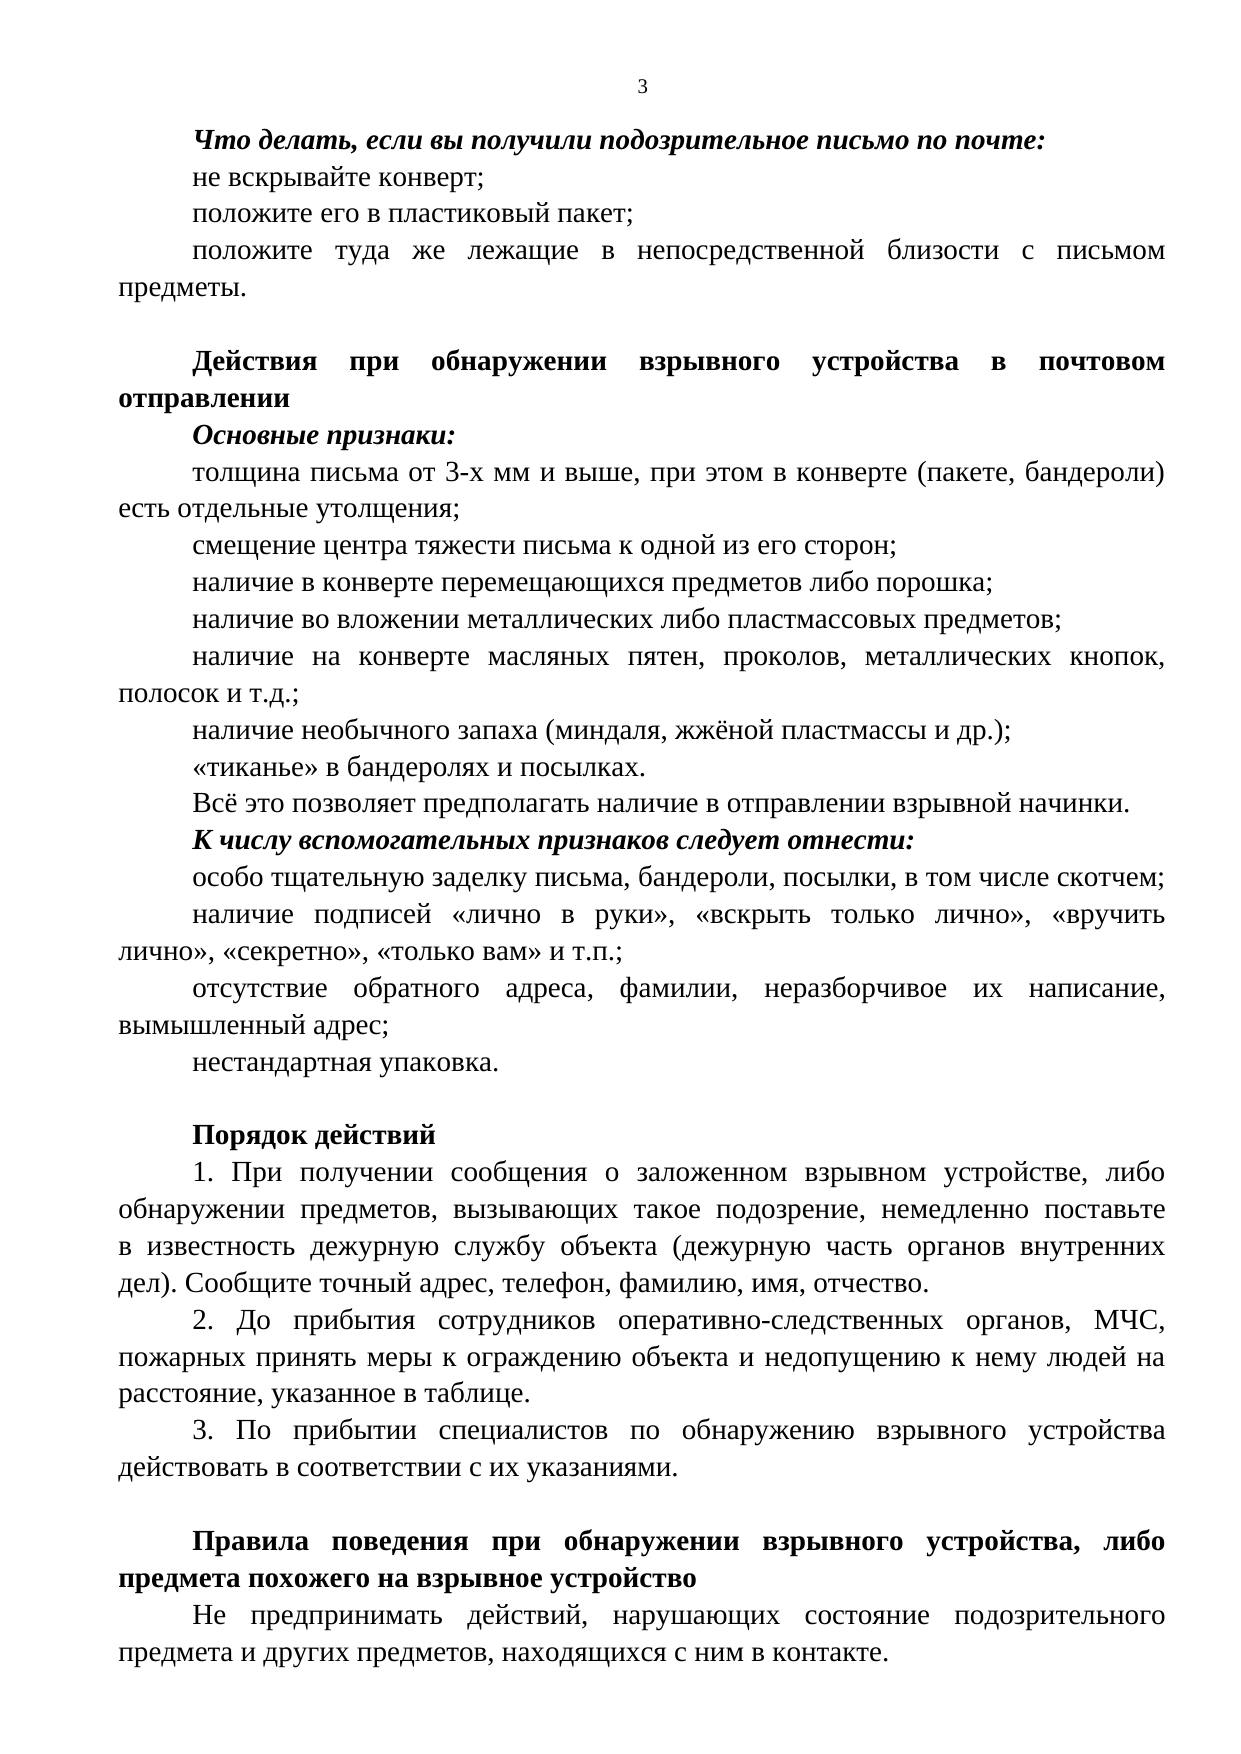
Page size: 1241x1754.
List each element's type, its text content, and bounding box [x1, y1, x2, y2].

text положите туда же лежащие в непосредственной близости с письмом предметы. [118, 232, 1167, 303]
text 1. При получении сообщения о заложенном взрывном устройстве, либо обнаружении предметов, вызывающих такое подозрение, немедленно поставьте в известность дежурную службу объекта (дежурную часть органов внутренних дел). Сообщите точный адрес, телефон, фамилию, имя, отчество. [118, 1154, 1167, 1298]
text наличие в конверте перемещающихся предметов либо порошка; [118, 564, 1167, 598]
text Основные признаки: [118, 417, 1167, 450]
text Не предпринимать действий, нарушающих состояние подозрительного предмета и других предметов, находящихся с ним в контакте. [118, 1597, 1167, 1667]
text особо тщательную заделку письма, бандероли, посылки, в том числе скотчем; [118, 859, 1167, 893]
text наличие необычного запаха (миндаля, жжёной пластмассы и др.); [118, 712, 1167, 745]
text не вскрывайте конверт; [118, 159, 1167, 192]
text Правила поведения при обнаружении взрывного устройства, либо предмета похожего на взрывное устройство [118, 1523, 1167, 1593]
text положите его в пластиковый пакет; [118, 196, 1167, 229]
text Всё это позволяет предполагать наличие в отправлении взрывной начинки. [118, 786, 1167, 819]
text отсутствие обратного адреса, фамилии, неразборчивое их написание, вымышленный адрес; [118, 970, 1167, 1040]
text Порядок действий [118, 1117, 1167, 1151]
text наличие во вложении металлических либо пластмассовых предметов; [118, 601, 1167, 635]
text наличие подписей «лично в руки», «вскрыть только лично», «вручить лично», «секретно», «только вам» и т.п.; [118, 896, 1167, 967]
text толщина письма от 3-х мм и выше, при этом в конверте (пакете, бандероли) есть отдельные утолщения; [118, 454, 1167, 524]
text К числу вспомогательных признаков следует отнести: [118, 822, 1167, 856]
text наличие на конверте масляных пятен, проколов, металлических кнопок, полосок и т.д.; [118, 638, 1167, 708]
text 3. По прибытии специалистов по обнаружению взрывного устройства действовать в соответствии с их указаниями. [118, 1412, 1167, 1483]
text Действия при обнаружении взрывного устройства в почтовом отправлении [118, 343, 1167, 413]
text нестандартная упаковка. [118, 1044, 1167, 1077]
text 2. До прибытия сотрудников оперативно-следственных органов, МЧС, пожарных принять меры к ограждению объекта и недопущению к нему людей на расстояние, указанное в таблице. [118, 1302, 1167, 1409]
text смещение центра тяжести письма к одной из его сторон; [118, 527, 1167, 561]
text «тиканье» в бандеролях и посылках. [118, 749, 1167, 782]
text Что делать, если вы получили подозрительное письмо по почте: [118, 122, 1167, 155]
